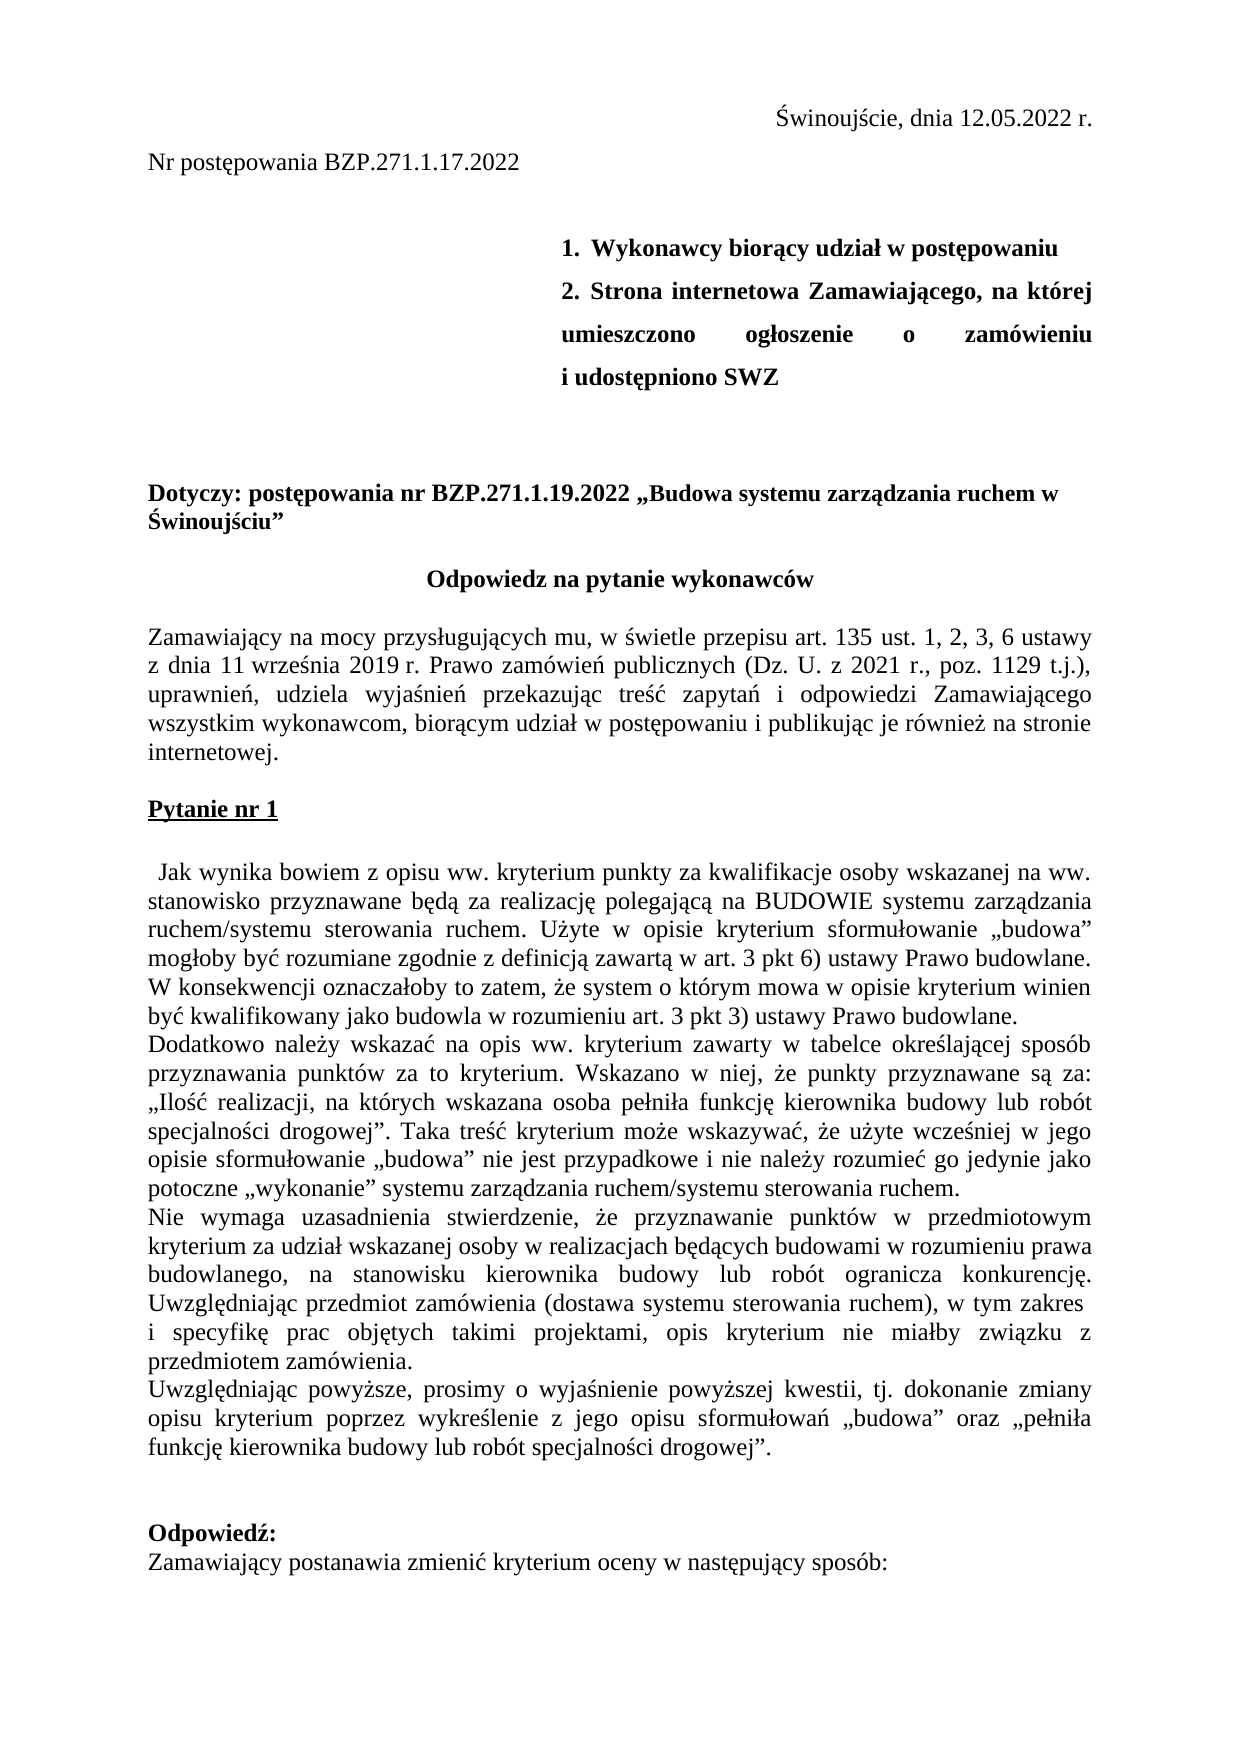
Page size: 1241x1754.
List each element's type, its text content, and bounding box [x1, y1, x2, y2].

text Dodatkowo należy wskazać na opis ww. kryterium zawarty w tabelce określającej sposób przyznawania punktów za to kryterium. Wskazano w niej, że punkty przyznawane są za: „Ilość realizacji, na których wskazana osoba pełniła funkcję kierownika budowy lub robót specjalności drogowej”. Taka treść kryterium może wskazywać, że użyte wcześniej w jego opisie sformułowanie „budowa” nie jest przypadkowe i nie należy rozumieć go jedynie jako potoczne „wykonanie” systemu zarządzania ruchem/systemu sterowania ruchem. [148, 1029, 1093, 1202]
text Jak wynika bowiem z opisu ww. kryterium punkty za kwalifikacje osoby wskazanej na ww. stanowisko przyznawane będą za realizację polegającą na BUDOWIE systemu zarządzania ruchem/systemu sterowania ruchem. Użyte w opisie kryterium sformułowanie „budowa” mogłoby być rozumiane zgodnie z definicją zawartą w art. 3 pkt 6) ustawy Prawo budowlane. W konsekwencji oznaczałoby to zatem, że system o którym mowa w opisie kryterium winien być kwalifikowany jako budowla w rozumieniu art. 3 pkt 3) ustawy Prawo budowlane. [148, 857, 1093, 1029]
list Wykonawcy biorący udział w postępowaniu [561, 233, 1093, 262]
text Nie wymaga uzasadnienia stwierdzenie, że przyznawanie punktów w przedmiotowym kryterium za udział wskazanej osoby w realizacjach będących budowami w rozumieniu prawa budowlanego, na stanowisku kierownika budowy lub robót ogranicza konkurencję. Uwzględniając przedmiot zamówienia (dostawa systemu sterowania ruchem), w tym zakres i specyfikę prac objętych takimi projektami, opis kryterium nie miałby związku z przedmiotem zamówienia. [148, 1202, 1093, 1374]
text Świnoujście, dnia 12.05.2022 r. [148, 103, 1093, 132]
text Zamawiający na mocy przysługujących mu, w świetle przepisu art. 135 ust. 1, 2, 3, 6 ustawy z dnia 11 września 2019 r. Prawo zamówień publicznych (Dz. U. z 2021 r., poz. 1129 t.j.), uprawnień, udziela wyjaśnień przekazując treść zapytań i odpowiedzi Zamawiającego wszystkim wykonawcom, biorącym udział w postępowaniu i publikując je również na stronie internetowej. [148, 622, 1093, 766]
text Nr postępowania BZP.271.1.17.2022 [148, 147, 1093, 175]
subtitle Dotyczy: postępowania nr BZP.271.1.19.2022 „Budowa systemu zarządzania ruchem w Świnoujściu” [148, 478, 1093, 535]
text Pytanie nr 1 [148, 794, 1093, 823]
text Zamawiający postanawia zmienić kryterium oceny w następujący sposób: [148, 1547, 1093, 1576]
text Uwzględniając powyższe, prosimy o wyjaśnienie powyższej kwestii, tj. dokonanie zmiany opisu kryterium poprzez wykreślenie z jego opisu sformułowań „budowa” oraz „pełniła funkcję kierownika budowy lub robót specjalności drogowej”. [148, 1374, 1093, 1461]
text Odpowiedz na pytanie wykonawców [148, 564, 1093, 593]
text Odpowiedź: [148, 1518, 1093, 1547]
list Strona internetowa Zamawiającego, na której umieszczono ogłoszenie o zamówieniu i udostępniono SWZ [561, 276, 1093, 391]
